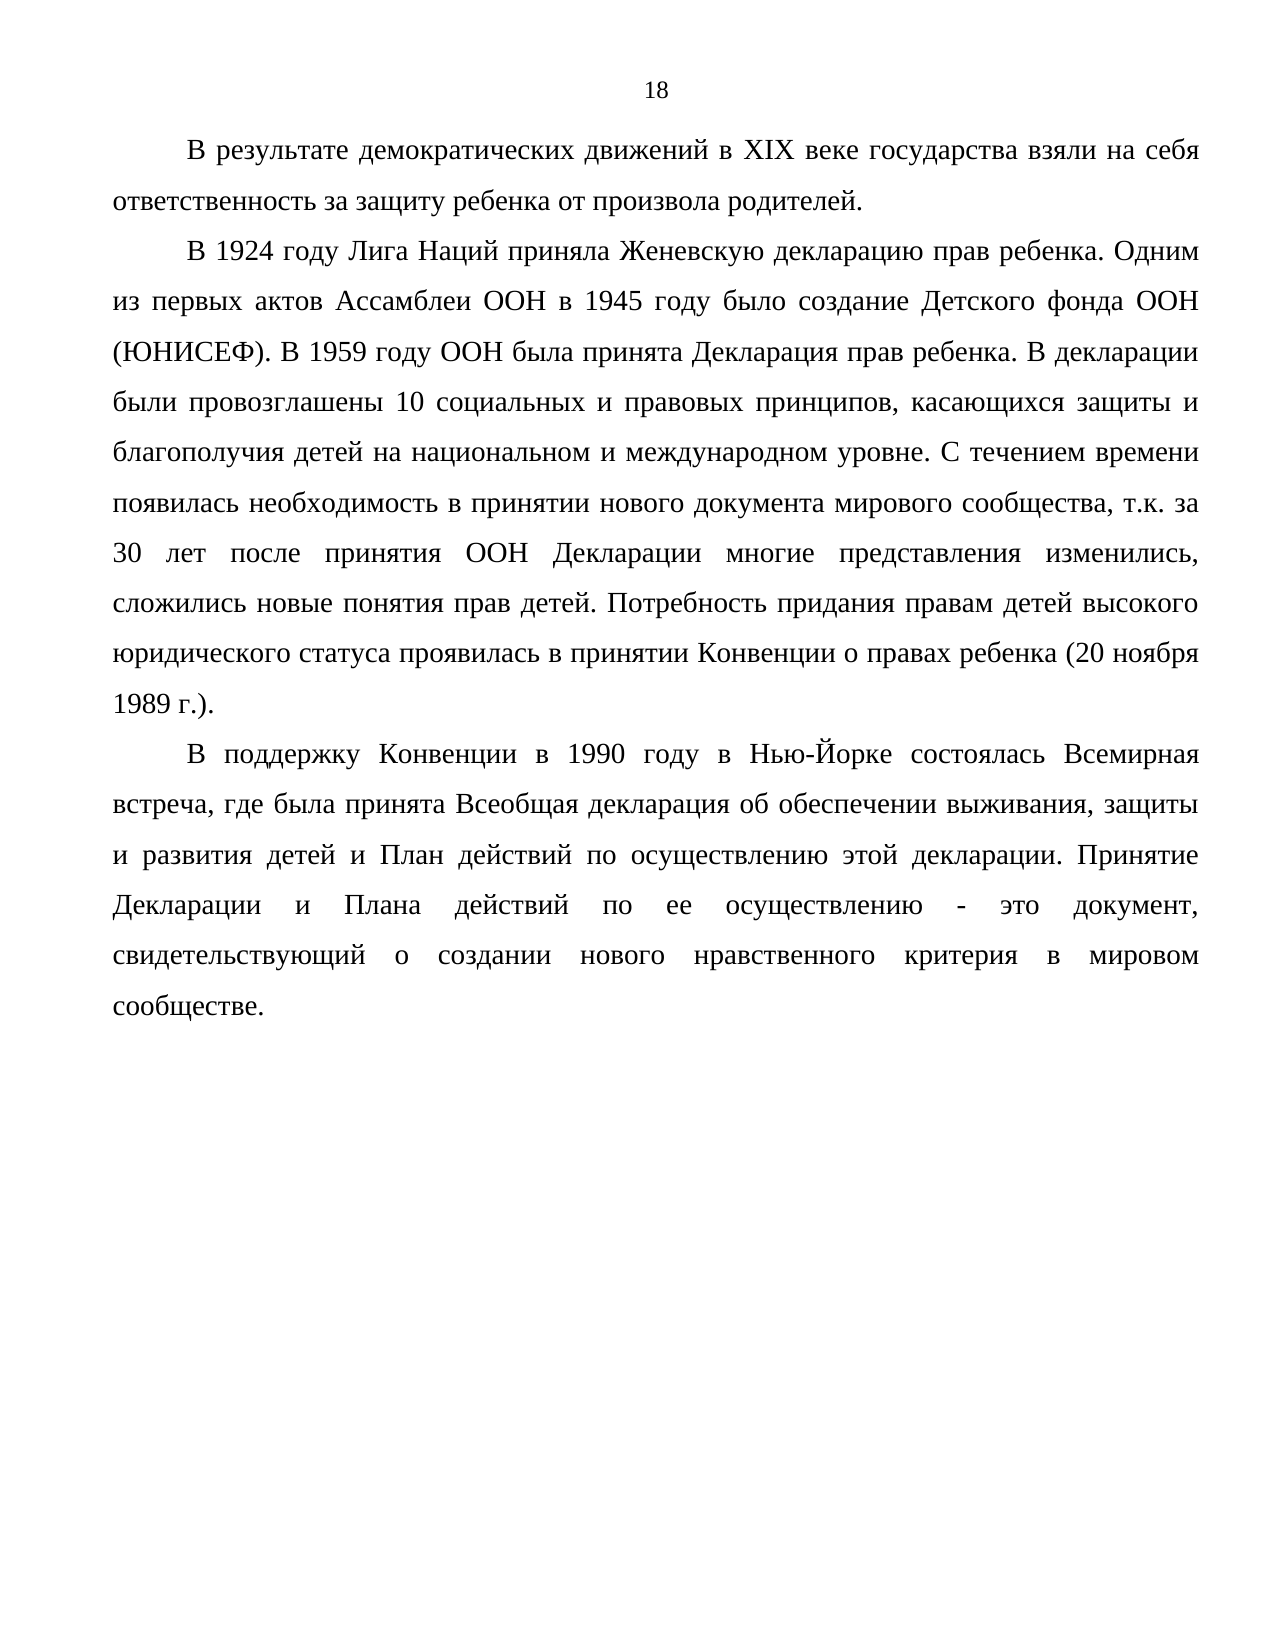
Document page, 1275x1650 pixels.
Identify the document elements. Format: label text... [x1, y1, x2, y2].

text В результате демократических движений в XIX веке государства взяли на себя ответственность за защиту ребенка от произвола родителей. [112, 132, 1200, 216]
text В 1924 году Лига Наций приняла Женевскую декларацию прав ребенка. Одним из первых актов Ассамблеи ООН в 1945 году было создание Детского фонда ООН (ЮНИСЕФ). В 1959 году ООН была принята Декларация прав ребенка. В декларации были провозглашены 10 социальных и правовых принципов, касающихся защиты и благополучия детей на национальном и международном уровне. С течением времени появилась необходимость в принятии нового документа мирового сообщества, т.к. за 30 лет после принятия ООН Декларации многие представления изменились, сложились новые понятия прав детей. Потребность придания правам детей высокого юридического статуса проявилась в принятии Конвенции о правах ребенка (20 ноября 1989 г.). [112, 233, 1200, 719]
text В поддержку Конвенции в 1990 году в Нью-Йорке состоялась Всемирная встреча, где была принята Всеобщая декларация об обеспечении выживания, защиты и развития детей и План действий по осуществлению этой декларации. Принятие Декларации и Плана действий по ее осуществлению - это документ, свидетельствующий о создании нового нравственного критерия в мировом сообществе. [112, 736, 1200, 1021]
